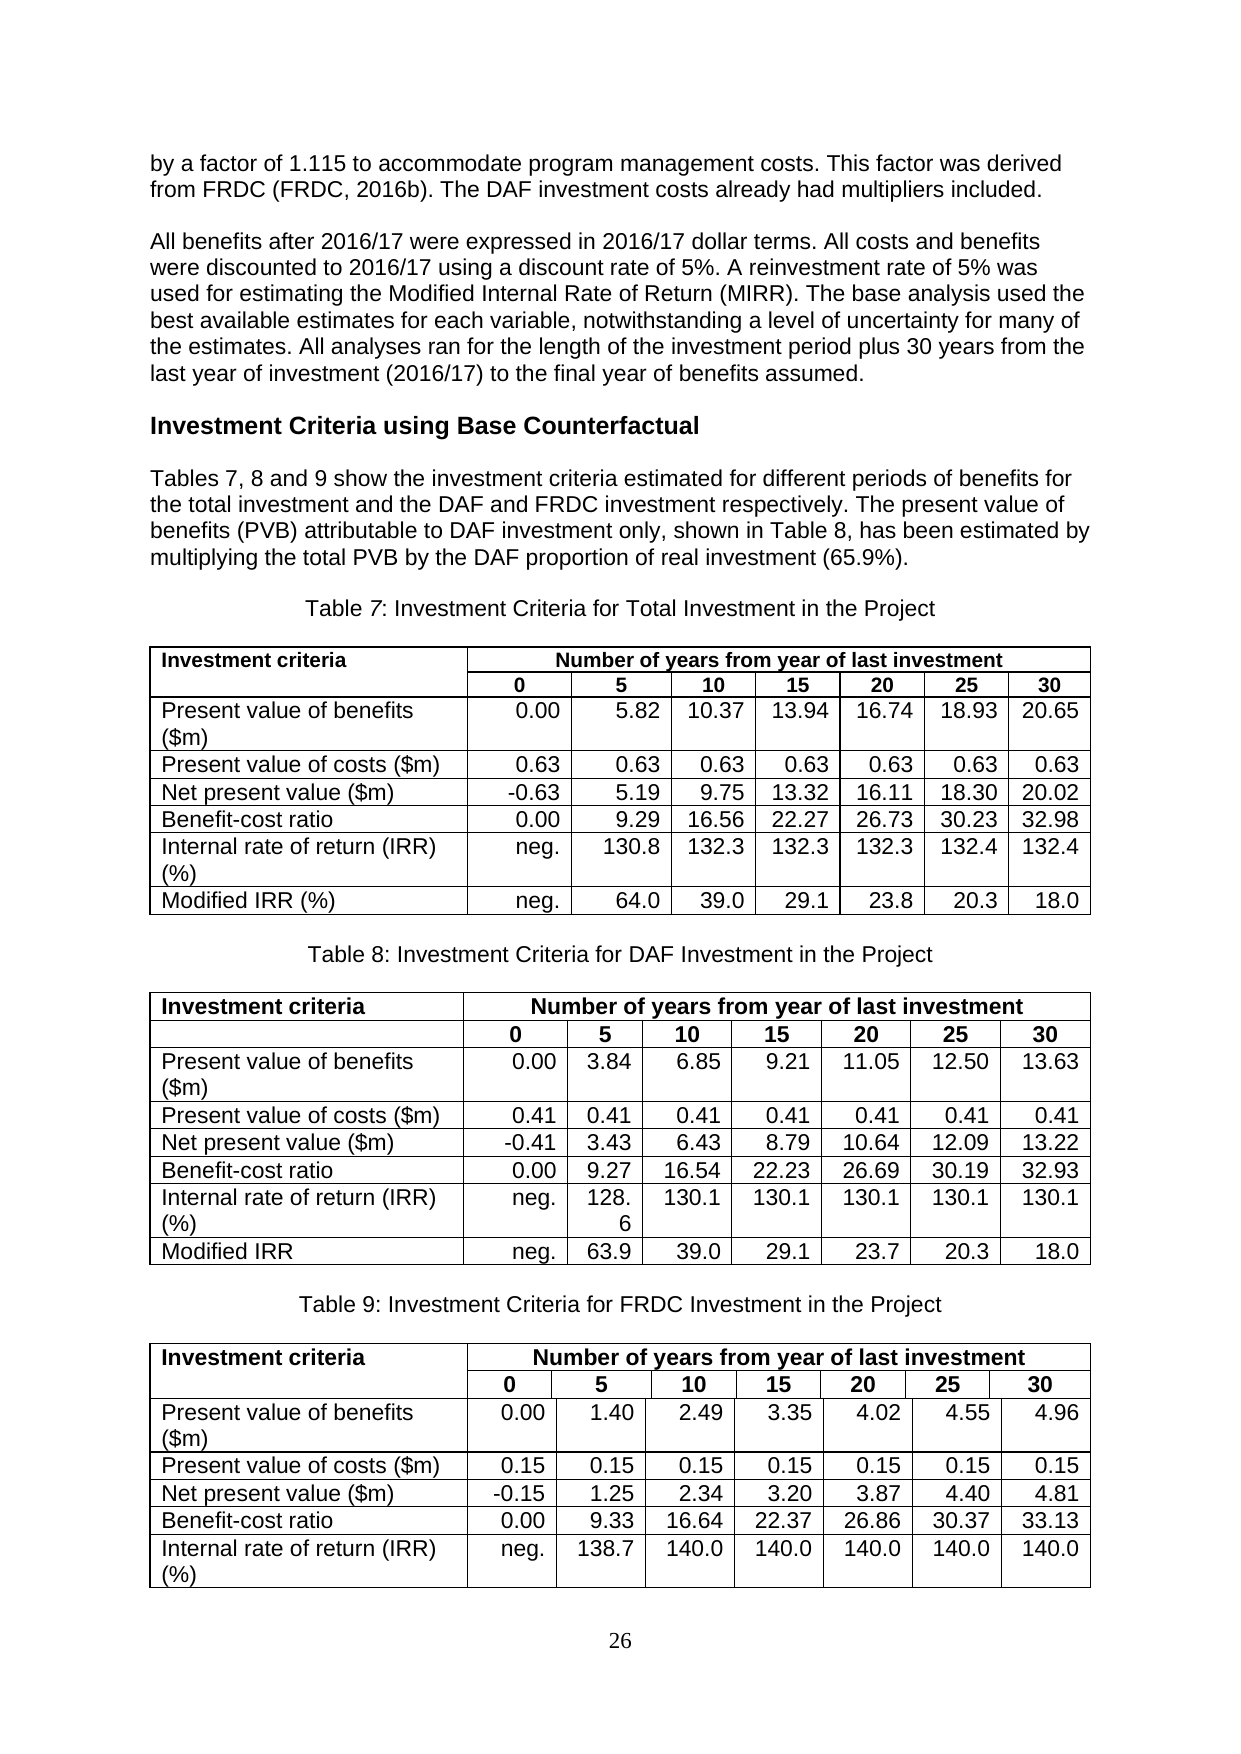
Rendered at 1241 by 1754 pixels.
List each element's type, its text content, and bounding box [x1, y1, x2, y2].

table_cell 4.02 [824, 1399, 912, 1451]
table_cell 15 [756, 673, 839, 696]
table_cell 8.79 [732, 1129, 821, 1156]
table_cell 0.15 [468, 1453, 556, 1479]
table_cell 3.20 [735, 1480, 823, 1506]
table_cell 0.41 [464, 1102, 567, 1128]
table_cell [151, 1021, 463, 1047]
text Table 8: Investment Criteria for DAF Investment in the Project [150, 941, 1090, 967]
table_cell 15 [732, 1021, 821, 1047]
table_cell 0.15 [1002, 1453, 1090, 1479]
table_cell 0.00 [468, 1507, 556, 1533]
table_cell 128.6 [568, 1184, 642, 1237]
table_cell 0.15 [913, 1453, 1001, 1479]
table_cell 22.37 [735, 1507, 823, 1533]
text Table 9: Investment Criteria for FRDC Investment in the Project [150, 1291, 1090, 1318]
table_cell Net present value ($m) [151, 1480, 467, 1506]
table_cell 0.00 [468, 698, 571, 750]
table_cell 0.15 [735, 1453, 823, 1479]
table_cell 0.00 [464, 1157, 567, 1183]
table_cell Benefit-cost ratio [151, 1507, 467, 1533]
table_cell 15 [737, 1371, 820, 1398]
table_cell 140.0 [735, 1535, 823, 1587]
table_cell 20.02 [1009, 779, 1090, 805]
table_cell 4.55 [913, 1399, 1001, 1451]
table_cell 0 [468, 673, 571, 696]
table_cell 0.00 [468, 1399, 556, 1451]
table_cell Present value of benefits ($m) [151, 1048, 463, 1101]
table_cell Internal rate of return (IRR) (%) [151, 1535, 467, 1587]
table_cell 18.0 [1001, 1238, 1090, 1264]
table_cell 23.7 [822, 1238, 910, 1264]
table_cell 10 [652, 1371, 736, 1398]
table_cell 132.3 [841, 833, 924, 886]
table_cell Benefit-cost ratio [151, 1157, 463, 1183]
text Investment Criteria using Base Counterfactual [150, 411, 1090, 439]
table_cell 0.63 [468, 751, 571, 777]
table_cell neg. [464, 1184, 567, 1237]
table_header Number of years from year of last investment [468, 1344, 1090, 1370]
table_cell 0.00 [464, 1048, 567, 1101]
table_cell Modified IRR [151, 1238, 463, 1264]
table_cell 0.63 [1009, 751, 1090, 777]
table_cell 4.81 [1002, 1480, 1090, 1506]
table_cell 0.41 [1001, 1102, 1090, 1128]
table_cell 13.32 [756, 779, 839, 805]
table_cell 20 [821, 1371, 905, 1398]
text Tables 7, 8 and 9 show the investment criteria estimated for different periods of benefits for the total investment and the DAF and FRDC investment respectively. The present value of benefits (PVB) attributable to DAF investment only, shown in Table 8, has been estimated by multiplying the total PVB by the DAF proportion of real investment (65.9%). [150, 464, 1090, 570]
table_cell 5 [568, 1021, 642, 1047]
table_cell 29.1 [756, 887, 839, 913]
table_cell Present value of benefits ($m) [151, 698, 467, 750]
table_cell 5.82 [572, 698, 671, 750]
table_cell 16.11 [841, 779, 924, 805]
table_cell 3.43 [568, 1129, 642, 1156]
table_cell 39.0 [643, 1238, 731, 1264]
table_cell 130.1 [643, 1184, 731, 1237]
table_cell 29.1 [732, 1238, 821, 1264]
table_cell Modified IRR (%) [151, 887, 467, 913]
table_cell 6.43 [643, 1129, 731, 1156]
table_cell 16.74 [841, 698, 924, 750]
table_cell 130.8 [572, 833, 671, 886]
table_cell 0.15 [557, 1453, 645, 1479]
table_cell 25 [906, 1371, 989, 1398]
table_cell 140.0 [913, 1535, 1001, 1587]
table_cell 130.1 [911, 1184, 1000, 1237]
table_cell 3.84 [568, 1048, 642, 1101]
table_cell Present value of costs ($m) [151, 1453, 467, 1479]
table_cell 11.05 [822, 1048, 910, 1101]
table_cell 0.41 [911, 1102, 1000, 1128]
table_cell 30 [1009, 673, 1090, 696]
table_cell 25 [911, 1021, 1000, 1047]
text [150, 150, 1090, 203]
table_cell 0 [468, 1371, 551, 1398]
table_cell 0.41 [822, 1102, 910, 1128]
text All benefits after 2016/17 were expressed in 2016/17 dollar terms. All costs and benefits were discounted to 2016/17 using a discount rate of 5%. A reinvestment rate of 5% was used for estimating the Modified Internal Rate of Return (MIRR). The base analysis used the best available estimates for each variable, notwithstanding a level of uncertainty for many of the estimates. All analyses ran for the length of the investment period plus 30 years from the last year of investment (2016/17) to the final year of benefits assumed. [150, 228, 1090, 386]
table_cell Benefit-cost ratio [151, 806, 467, 832]
table_cell 0.63 [756, 751, 839, 777]
table_cell 0 [464, 1021, 567, 1047]
table_cell 26.73 [841, 806, 924, 832]
table_cell 10 [672, 673, 755, 696]
table_cell 18.30 [925, 779, 1008, 805]
table_cell 138.7 [557, 1535, 645, 1587]
table_cell 132.4 [925, 833, 1008, 886]
table_cell Present value of costs ($m) [151, 1102, 463, 1128]
table_cell 2.34 [646, 1480, 734, 1506]
table_cell 13.94 [756, 698, 839, 750]
table_cell 10.37 [672, 698, 755, 750]
table_cell 130.1 [822, 1184, 910, 1237]
table_cell 63.9 [568, 1238, 642, 1264]
table_cell neg. [468, 887, 571, 913]
table_cell 140.0 [646, 1535, 734, 1587]
table_header Investment criteria [151, 648, 467, 696]
table_cell 0.00 [468, 806, 571, 832]
table_cell 140.0 [1002, 1535, 1090, 1587]
table_cell 22.23 [732, 1157, 821, 1183]
table_cell 26.86 [824, 1507, 912, 1533]
table_cell 64.0 [572, 887, 671, 913]
table_cell 32.93 [1001, 1157, 1090, 1183]
table_header Number of years from year of last investment [468, 648, 1090, 671]
table_cell 0.15 [646, 1453, 734, 1479]
table_cell 16.56 [672, 806, 755, 832]
table_cell 140.0 [824, 1535, 912, 1587]
table_cell Net present value ($m) [151, 779, 467, 805]
table_cell 16.64 [646, 1507, 734, 1533]
table_cell 132.3 [672, 833, 755, 886]
table_cell 2.49 [646, 1399, 734, 1451]
table_cell 0.41 [643, 1102, 731, 1128]
table_cell 0.63 [925, 751, 1008, 777]
table_cell 39.0 [672, 887, 755, 913]
table_cell 0.41 [732, 1102, 821, 1128]
table_cell 5 [552, 1371, 651, 1398]
table_cell 4.96 [1002, 1399, 1090, 1451]
table_cell 23.8 [841, 887, 924, 913]
table_cell 130.1 [1001, 1184, 1090, 1237]
table_cell 16.54 [643, 1157, 731, 1183]
table_cell 13.63 [1001, 1048, 1090, 1101]
table_cell 22.27 [756, 806, 839, 832]
table_header Investment criteria [151, 1344, 467, 1398]
table_cell 4.40 [913, 1480, 1001, 1506]
table_cell neg. [468, 833, 571, 886]
table_cell 0.15 [824, 1453, 912, 1479]
table_cell 0.63 [841, 751, 924, 777]
table_cell 30.23 [925, 806, 1008, 832]
table_cell Internal rate of return (IRR) (%) [151, 833, 467, 886]
table_cell 20 [841, 673, 924, 696]
table_cell 9.29 [572, 806, 671, 832]
table_cell 30.19 [911, 1157, 1000, 1183]
table_cell 3.87 [824, 1480, 912, 1506]
table_cell 0.63 [672, 751, 755, 777]
table_cell 132.3 [756, 833, 839, 886]
table_cell Present value of costs ($m) [151, 751, 467, 777]
table_cell 1.25 [557, 1480, 645, 1506]
table_cell 130.1 [732, 1184, 821, 1237]
table_cell 0.41 [568, 1102, 642, 1128]
table_cell Present value of benefits ($m) [151, 1399, 467, 1451]
table_cell 1.40 [557, 1399, 645, 1451]
table_cell 9.27 [568, 1157, 642, 1183]
table_cell 20 [822, 1021, 910, 1047]
table_cell neg. [468, 1535, 556, 1587]
table_cell 32.98 [1009, 806, 1090, 832]
table_cell 9.33 [557, 1507, 645, 1533]
table_cell -0.63 [468, 779, 571, 805]
table_cell 10.64 [822, 1129, 910, 1156]
table_cell 33.13 [1002, 1507, 1090, 1533]
table_cell 30.37 [913, 1507, 1001, 1533]
table_cell 10 [643, 1021, 731, 1047]
table_cell 3.35 [735, 1399, 823, 1451]
table_cell 12.50 [911, 1048, 1000, 1101]
table_cell 20.3 [911, 1238, 1000, 1264]
table_cell -0.15 [468, 1480, 556, 1506]
table_cell 5 [572, 673, 671, 696]
table_cell Net present value ($m) [151, 1129, 463, 1156]
table_cell 26.69 [822, 1157, 910, 1183]
table_cell neg. [464, 1238, 567, 1264]
table_cell 132.4 [1009, 833, 1090, 886]
table_header Investment criteria [151, 993, 463, 1019]
table_cell 6.85 [643, 1048, 731, 1101]
table_cell 18.93 [925, 698, 1008, 750]
table_header Number of years from year of last investment [464, 993, 1090, 1019]
table_cell 5.19 [572, 779, 671, 805]
table_cell 25 [925, 673, 1008, 696]
table_cell 30 [990, 1371, 1090, 1398]
table_cell 13.22 [1001, 1129, 1090, 1156]
table_cell 20.3 [925, 887, 1008, 913]
table_cell 0.63 [572, 751, 671, 777]
table_cell 30 [1001, 1021, 1090, 1047]
table_cell 9.21 [732, 1048, 821, 1101]
table_cell Internal rate of return (IRR) (%) [151, 1184, 463, 1237]
text Table 7: Investment Criteria for Total Investment in the Project [150, 595, 1090, 621]
table_cell -0.41 [464, 1129, 567, 1156]
table_cell 12.09 [911, 1129, 1000, 1156]
table_cell 18.0 [1009, 887, 1090, 913]
table_cell 9.75 [672, 779, 755, 805]
table_cell 20.65 [1009, 698, 1090, 750]
